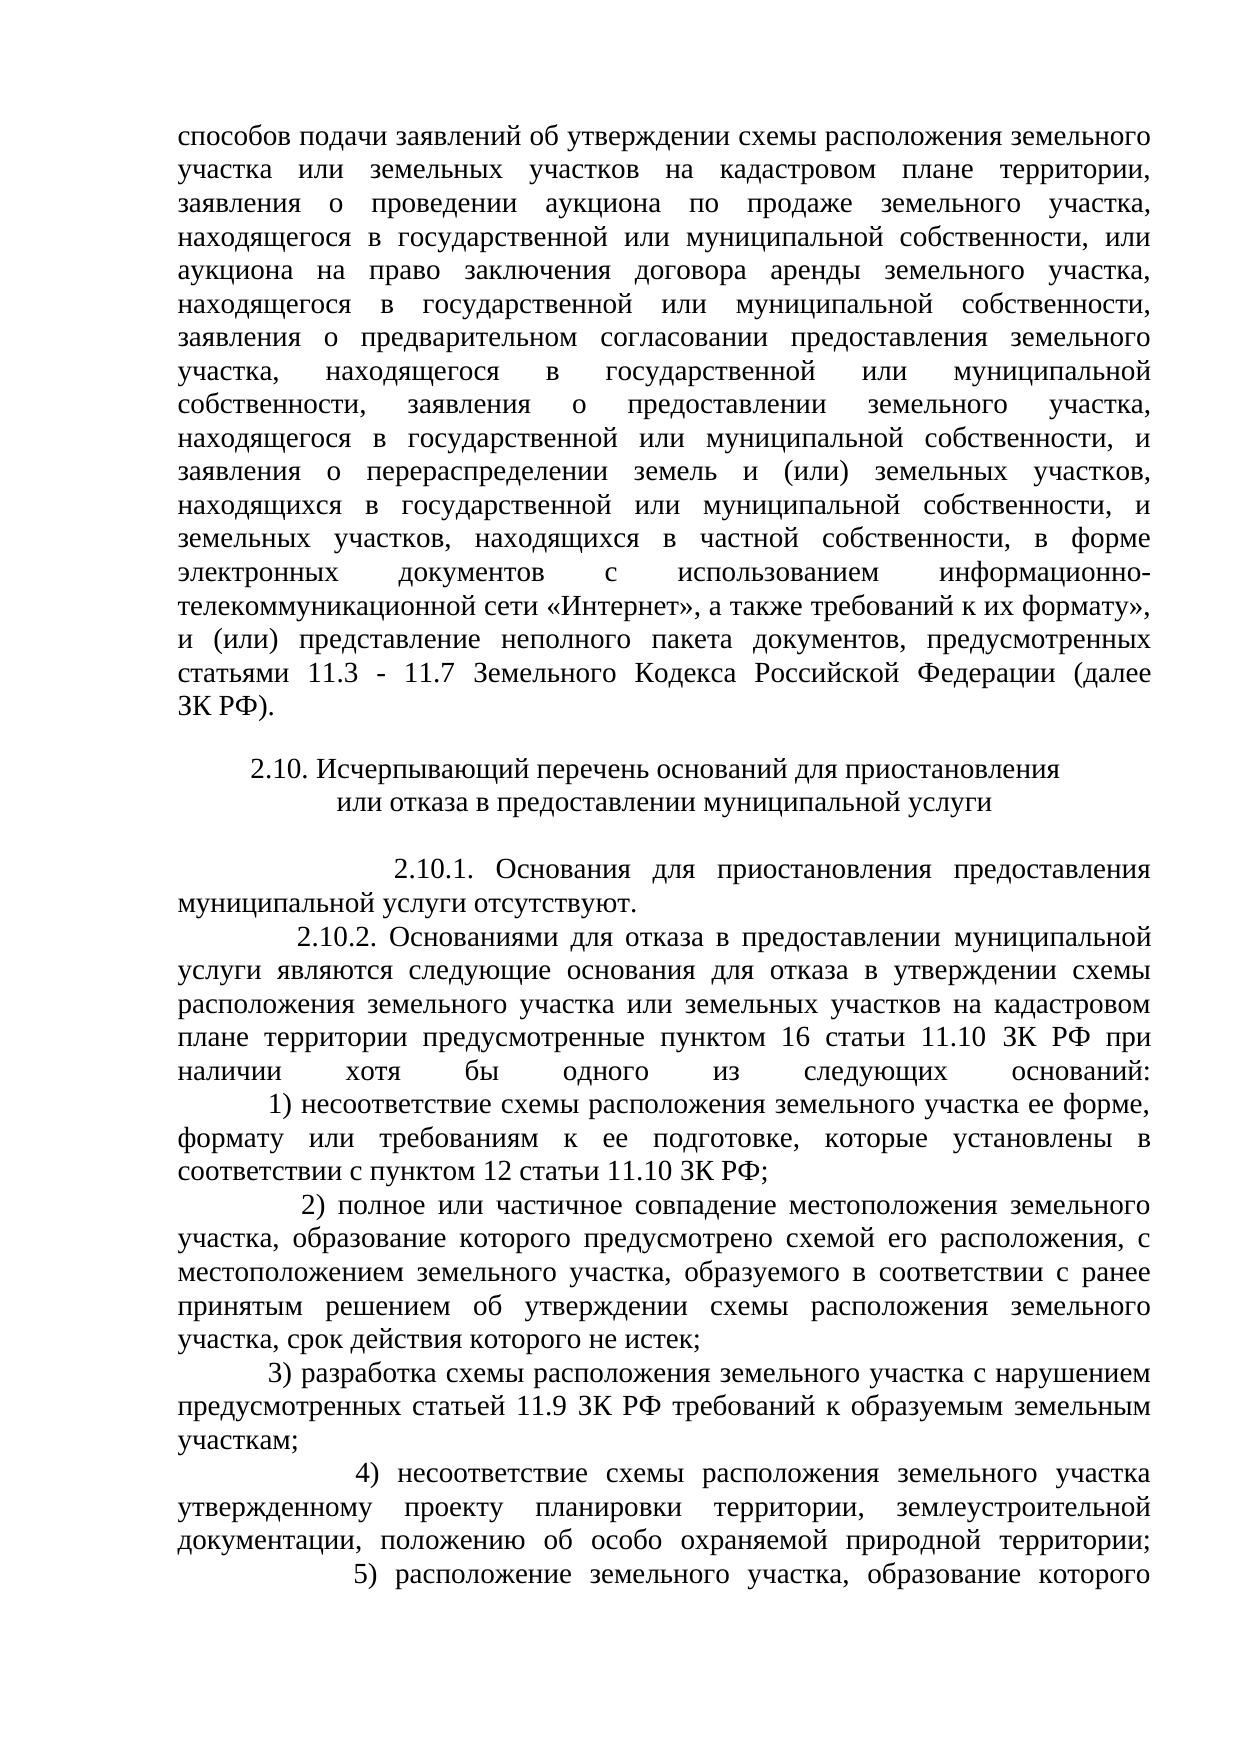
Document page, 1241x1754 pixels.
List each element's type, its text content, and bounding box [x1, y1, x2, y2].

text 2.10.2. Основаниями для отказа в предоставлении муниципальной услуги являются следующие основания для отказа в утверждении схемы расположения земельного участка или земельных участков на кадастровом плане территории предусмотренные пунктом 16 статьи 11.10 ЗК РФ при наличии хотя бы одного из следующих оснований: 1) несоответствие схемы расположения земельного участка ее форме, формату или требованиям к ее подготовке, которые установлены в соответствии с пунктом 12 статьи 11.10 ЗК РФ; [177, 919, 1152, 1187]
text 2) полное или частичное совпадение местоположения земельного участка, образование которого предусмотрено схемой его расположения, с местоположением земельного участка, образуемого в соответствии с ранее принятым решением об утверждении схемы расположения земельного участка, срок действия которого не истек; [177, 1187, 1152, 1355]
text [177, 1355, 1152, 1589]
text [177, 118, 1152, 722]
text 2.10.1. Основания для приостановления предоставления муниципальной услуги отсутствуют. [177, 852, 1152, 919]
text или отказа в предоставлении муниципальной услуги [177, 784, 1152, 818]
text 2.10. Исчерпывающий перечень оснований для приостановления [177, 751, 1152, 784]
